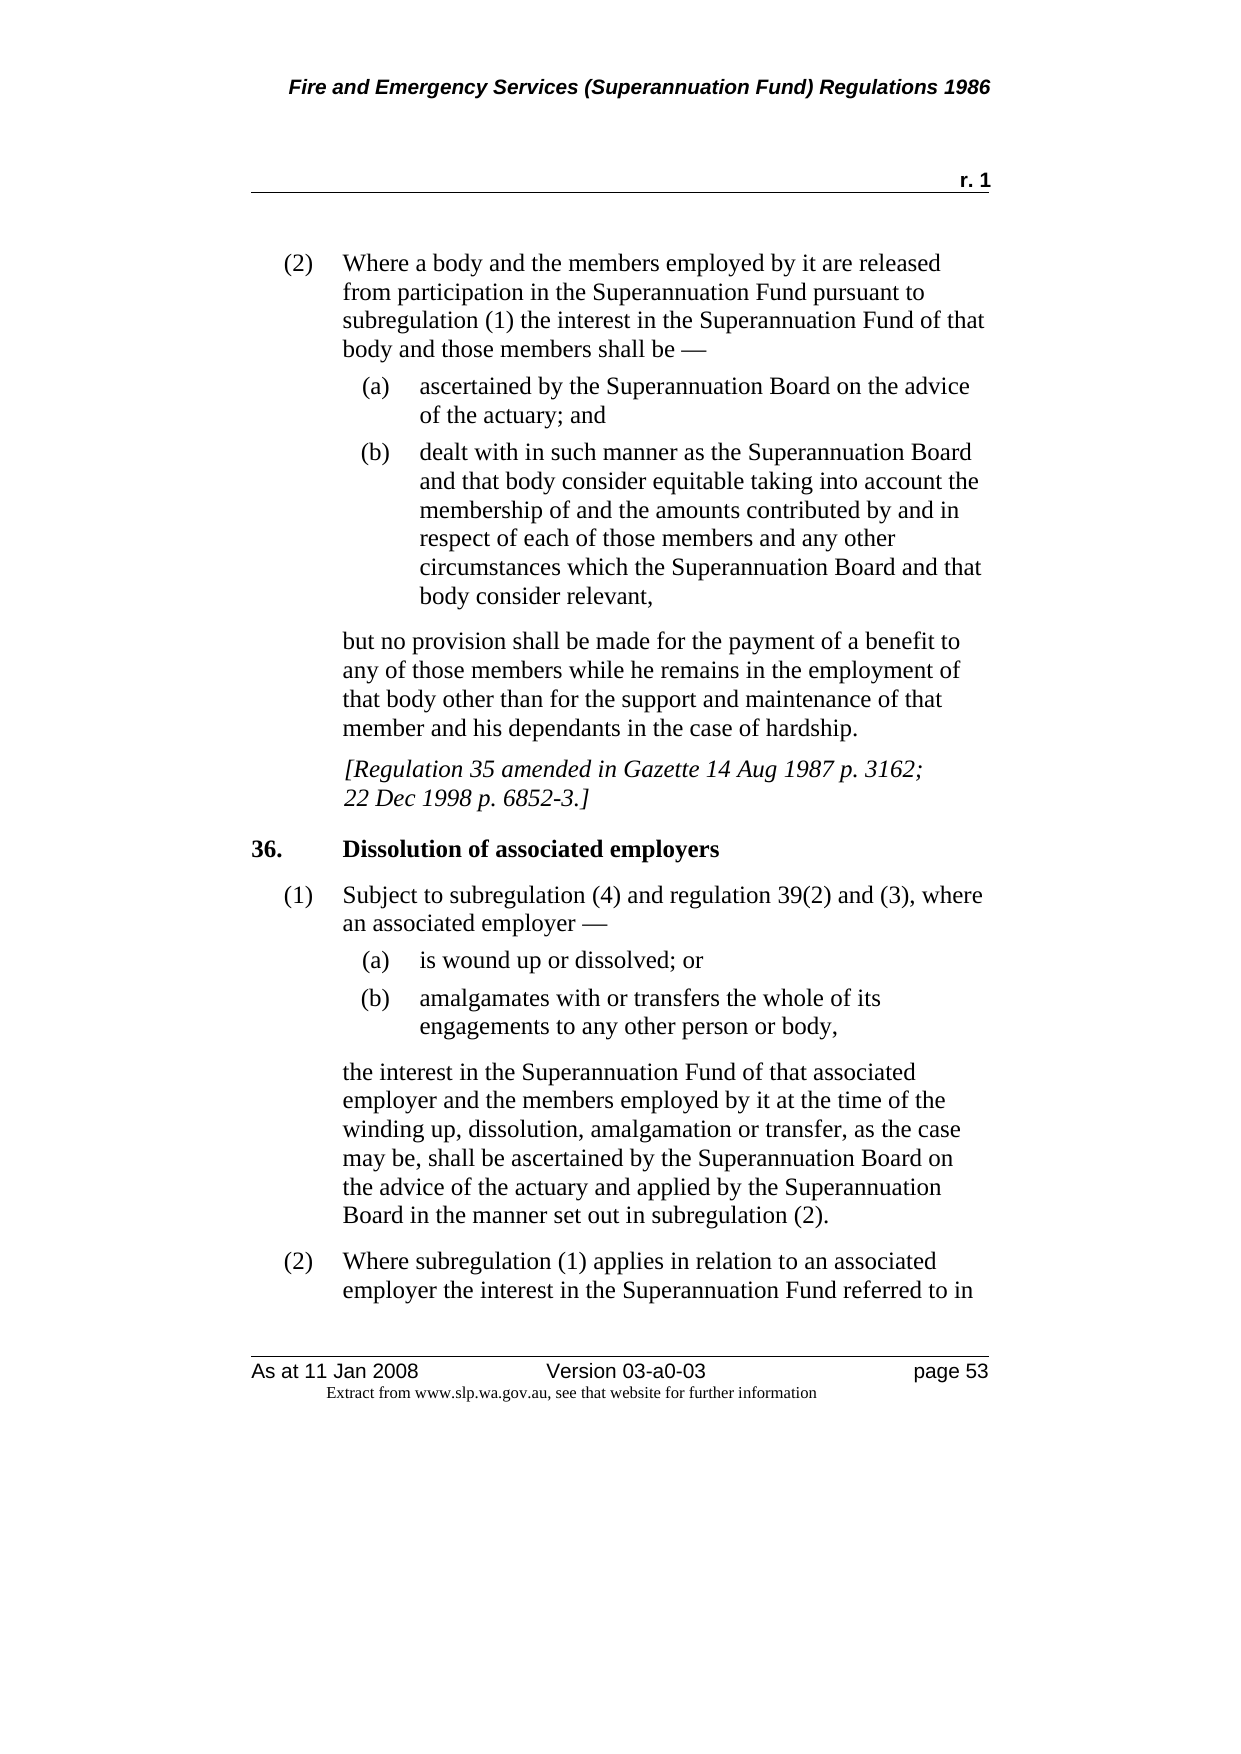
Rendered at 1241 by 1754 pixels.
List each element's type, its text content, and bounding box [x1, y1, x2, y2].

subtitle 36. Dissolution of associated employers [251, 834, 989, 863]
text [251, 1246, 989, 1303]
text (a) ascertained by the Superannuation Board on the advice of the actuary; and [251, 371, 989, 429]
text (2) Where a body and the members employed by it are released from participation in the Superannuation Fund pursuant to subregulation (1) the interest in the Superannuation Fund of that body and those members shall be — [251, 248, 989, 363]
text (a) is wound up or dissolved; or [251, 946, 989, 974]
text [Regulation 35 amended in Gazette 14 Aug 1987 p. 3162; 22 Dec 1998 p. 6852-3.] [251, 754, 989, 811]
text (b) dealt with in such manner as the Superannuation Board and that body consider equitable taking into account the membership of and the amounts contributed by and in respect of each of those members and any other circumstances which the Superannuation Board and that body consider relevant, [251, 437, 989, 610]
text (b) amalgamates with or transfers the whole of its engagements to any other person or body, [251, 983, 989, 1040]
text but no provision shall be made for the payment of a benefit to any of those members while he remains in the employment of that body other than for the support and maintenance of that member and his dependants in the case of hardship. [251, 626, 989, 741]
text (1) Subject to subregulation (4) and regulation 39(2) and (3), where an associated employer — [251, 880, 989, 937]
text the interest in the Superannuation Fund of that associated employer and the members employed by it at the time of the winding up, dissolution, amalgamation or transfer, as the case may be, shall be ascertained by the Superannuation Board on the advice of the actuary and applied by the Superannuation Board in the manner set out in subregulation (2). [251, 1057, 989, 1229]
